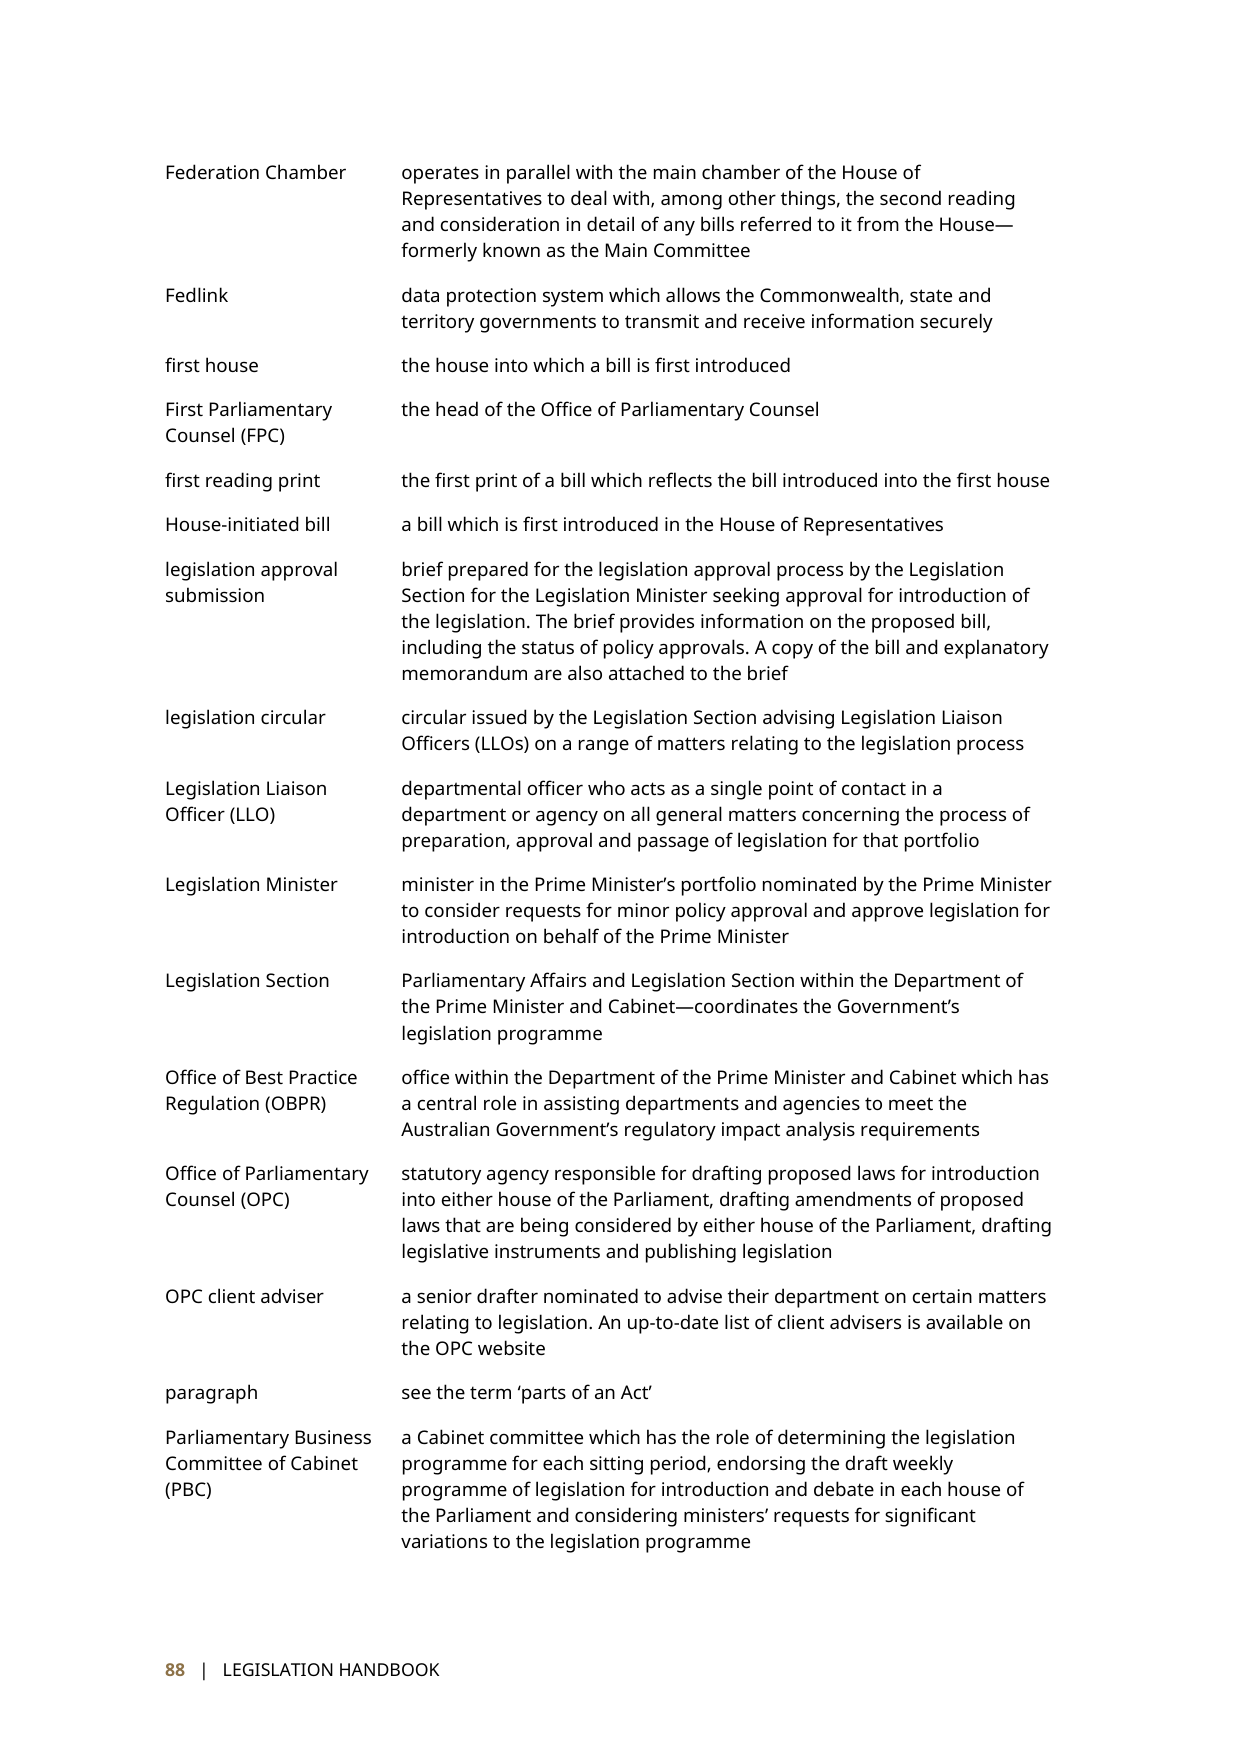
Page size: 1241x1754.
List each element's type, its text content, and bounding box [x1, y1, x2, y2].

table_cell first house [154, 352, 390, 396]
table_cell Federation Chamber [154, 159, 390, 281]
table_cell departmental officer who acts as a single point of contact in a department or agency on all general matters concerning the process of preparation, approval and passage of legislation for that portfolio [390, 774, 1064, 871]
table_cell first reading print [154, 467, 390, 511]
table_cell Office of Best Practice Regulation (OBPR) [154, 1064, 390, 1160]
table_cell the house into which a bill is first introduced [390, 352, 1064, 396]
table_cell statutory agency responsible for drafting proposed laws for introduction into either house of the Parliament, drafting amendments of proposed laws that are being considered by either house of the Parliament, drafting legislative instruments and publishing legislation [390, 1160, 1064, 1283]
table_cell office within the Department of the Prime Minister and Cabinet which has a central role in assisting departments and agencies to meet the Australian Government’s regulatory impact analysis requirements [390, 1064, 1064, 1160]
table_cell a senior drafter nominated to advise their department on certain matters relating to legislation. An up-to-date list of client advisers is available on the OPC website [390, 1283, 1064, 1379]
table_cell OPC client adviser [154, 1283, 390, 1379]
table_cell a bill which is first introduced in the House of Representatives [390, 511, 1064, 555]
table_cell circular issued by the Legislation Section advising Legislation Liaison Officers (LLOs) on a range of matters relating to the legislation process [390, 704, 1064, 774]
table_cell see the term ‘parts of an Act’ [390, 1379, 1064, 1423]
table_cell Parliamentary Affairs and Legislation Section within the Department of the Prime Minister and Cabinet—coordinates the Government’s legislation programme [390, 967, 1064, 1064]
table_cell Legislation Liaison Officer (LLO) [154, 774, 390, 871]
table_cell the first print of a bill which reflects the bill introduced into the first house [390, 467, 1064, 511]
table_cell Fedlink [154, 281, 390, 352]
table_cell Parliamentary Business Committee of Cabinet (PBC) [154, 1424, 390, 1572]
table_cell legislation circular [154, 704, 390, 774]
table_cell brief prepared for the legislation approval process by the Legislation Section for the Legislation Minister seeking approval for introduction of the legislation. The brief provides information on the proposed bill, including the status of policy approvals. A copy of the bill and explanatory memorandum are also attached to the brief [390, 555, 1064, 704]
table_cell First Parliamentary Counsel (FPC) [154, 396, 390, 467]
table_cell Legislation Minister [154, 871, 390, 967]
table_cell paragraph [154, 1379, 390, 1423]
table_cell House-initiated bill [154, 511, 390, 555]
table_cell data protection system which allows the Commonwealth, state and territory governments to transmit and receive information securely [390, 281, 1064, 352]
table_cell Legislation Section [154, 967, 390, 1064]
table_cell minister in the Prime Minister’s portfolio nominated by the Prime Minister to consider requests for minor policy approval and approve legislation for introduction on behalf of the Prime Minister [390, 871, 1064, 967]
table_cell operates in parallel with the main chamber of the House of Representatives to deal with, among other things, the second reading and consideration in detail of any bills referred to it from the House—formerly known as the Main Committee [390, 159, 1064, 281]
table_cell legislation approval submission [154, 555, 390, 704]
table_cell Office of Parliamentary Counsel (OPC) [154, 1160, 390, 1283]
table_cell a Cabinet committee which has the role of determining the legislation programme for each sitting period, endorsing the draft weekly programme of legislation for introduction and debate in each house of the Parliament and considering ministers’ requests for significant variations to the legislation programme [390, 1424, 1064, 1572]
table_cell the head of the Office of Parliamentary Counsel [390, 396, 1064, 467]
